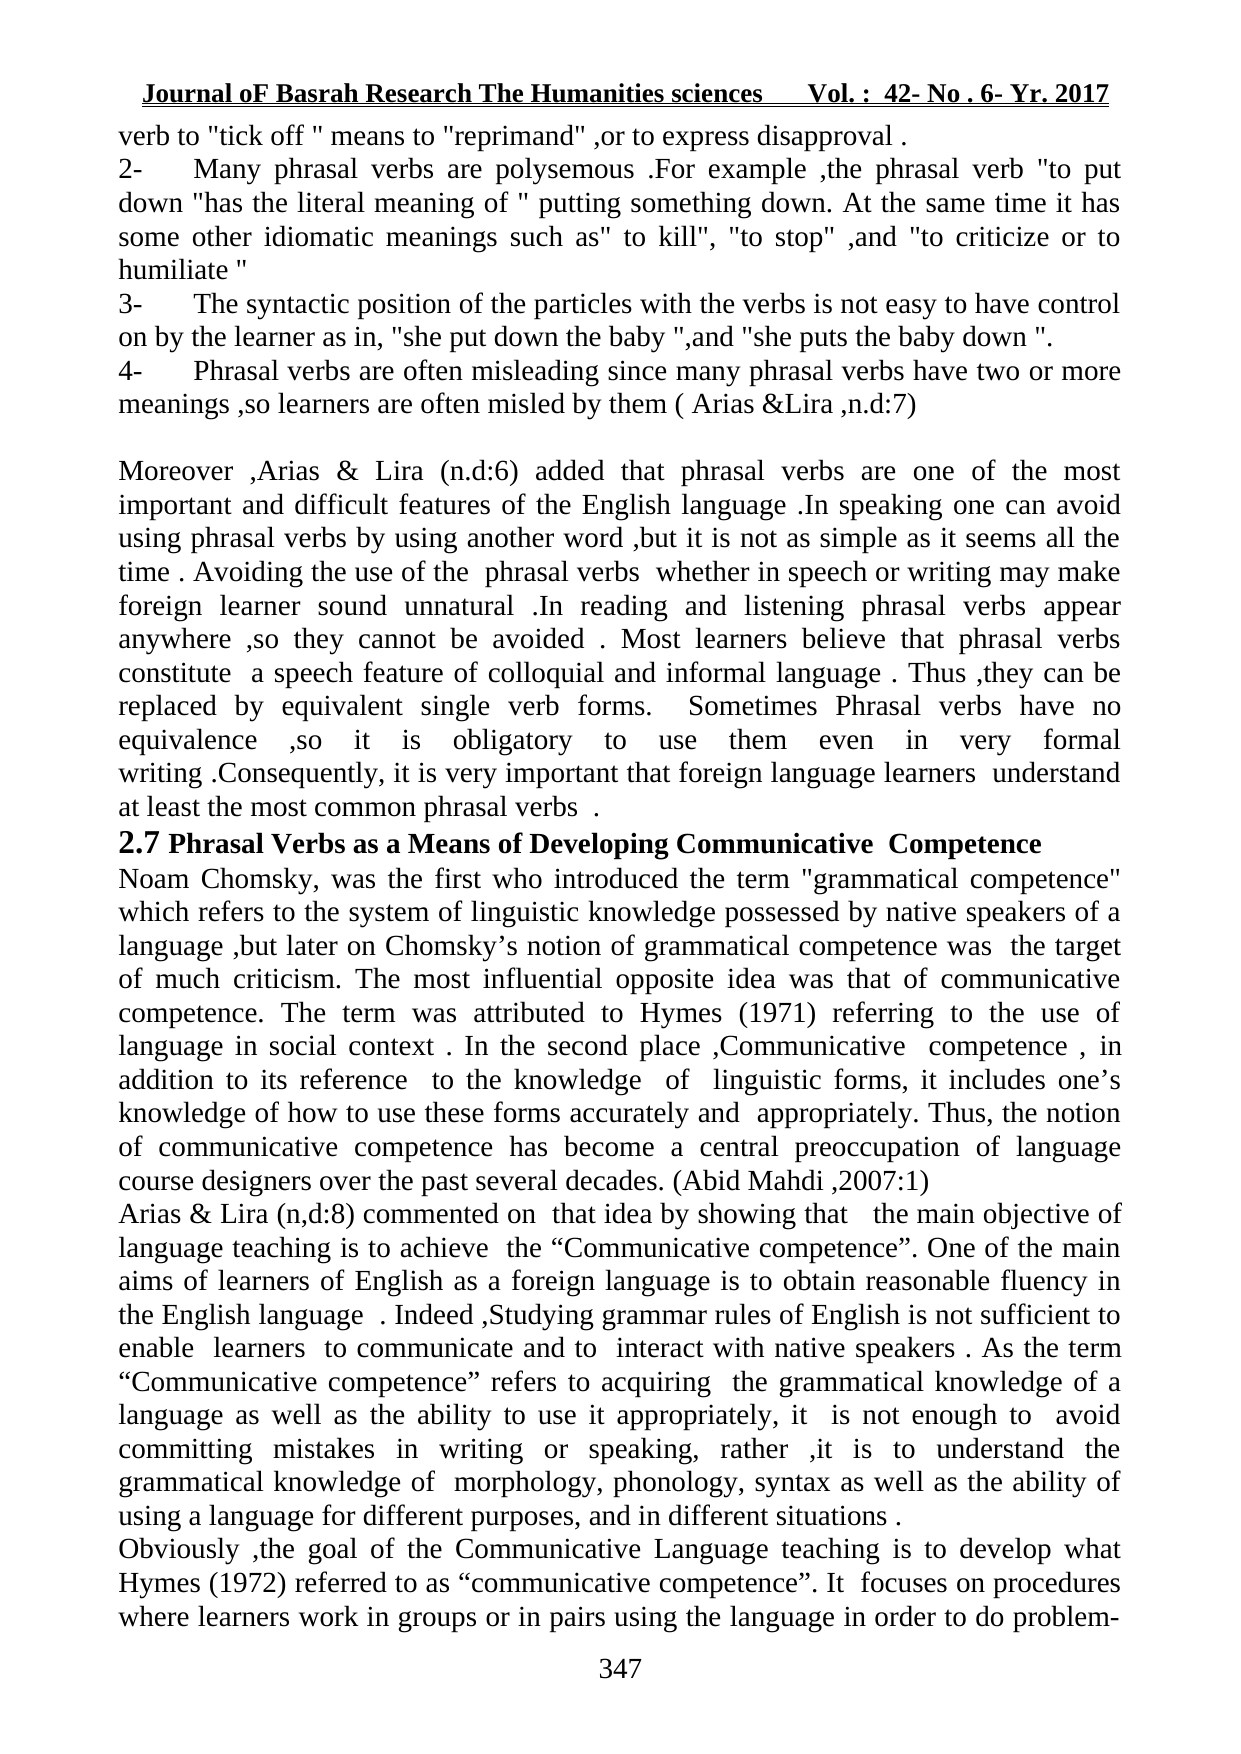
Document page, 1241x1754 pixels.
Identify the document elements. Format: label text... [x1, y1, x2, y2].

list Many phrasal verbs are polysemous .For example ,the phrasal verb "to put down "has the literal meaning of " putting something down. At the same time it has some other idiomatic meanings such as" to kill", "to stop" ,and "to criticize or to humiliate " [118, 152, 1122, 286]
text Noam Chomsky, was the first who introduced the term "grammatical competence" which refers to the system of linguistic knowledge possessed by native speakers of a language ,but later on Chomsky’s notion of grammatical competence was the target of much criticism. The most influential opposite idea was that of communicative competence. The term was attributed to Hymes (1971) referring to the use of language in social context . In the second place ,Communicative competence , in addition to its reference to the knowledge of linguistic forms, it includes one’s knowledge of how to use these forms accurately and appropriately. Thus, the notion of communicative competence has become a central preoccupation of language course designers over the past several decades. (Abid Mahdi ,2007:1) [118, 861, 1122, 1196]
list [118, 118, 1122, 152]
list The syntactic position of the particles with the verbs is not easy to have control on by the learner as in, "she put down the baby ",and "she puts the baby down ". [118, 286, 1122, 353]
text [118, 1532, 1122, 1632]
text 2.7 Phrasal Verbs as a Means of Developing Communicative Competence [118, 822, 1122, 861]
list Phrasal verbs are often misleading since many phrasal verbs have two or more meanings ,so learners are often misled by them ( Arias &Lira ,n.d:7) [118, 353, 1122, 420]
text Moreover ,Arias & Lira (n.d:6) added that phrasal verbs are one of the most important and difficult features of the English language .In speaking one can avoid using phrasal verbs by using another word ,but it is not as simple as it seems all the time . Avoiding the use of the phrasal verbs whether in speech or writing may make foreign learner sound unnatural .In reading and listening phrasal verbs appear anywhere ,so they cannot be avoided . Most learners believe that phrasal verbs constitute a speech feature of colloquial and informal language . Thus ,they can be replaced by equivalent single verb forms. Sometimes Phrasal verbs have no equivalence ,so it is obligatory to use them even in very formal writing .Consequently, it is very important that foreign language learners understand at least the most common phrasal verbs . [118, 453, 1122, 822]
text Arias & Lira (n,d:8) commented on that idea by showing that the main objective of language teaching is to achieve the “Communicative competence”. One of the main aims of learners of English as a foreign language is to obtain reasonable fluency in the English language . Indeed ,Studying grammar rules of English is not sufficient to enable learners to communicate and to interact with native speakers . As the term “Communicative competence” refers to acquiring the grammatical knowledge of a language as well as the ability to use it appropriately, it is not enough to avoid committing mistakes in writing or speaking, rather ,it is to understand the grammatical knowledge of morphology, phonology, syntax as well as the ability of using a language for different purposes, and in different situations . [118, 1196, 1122, 1532]
